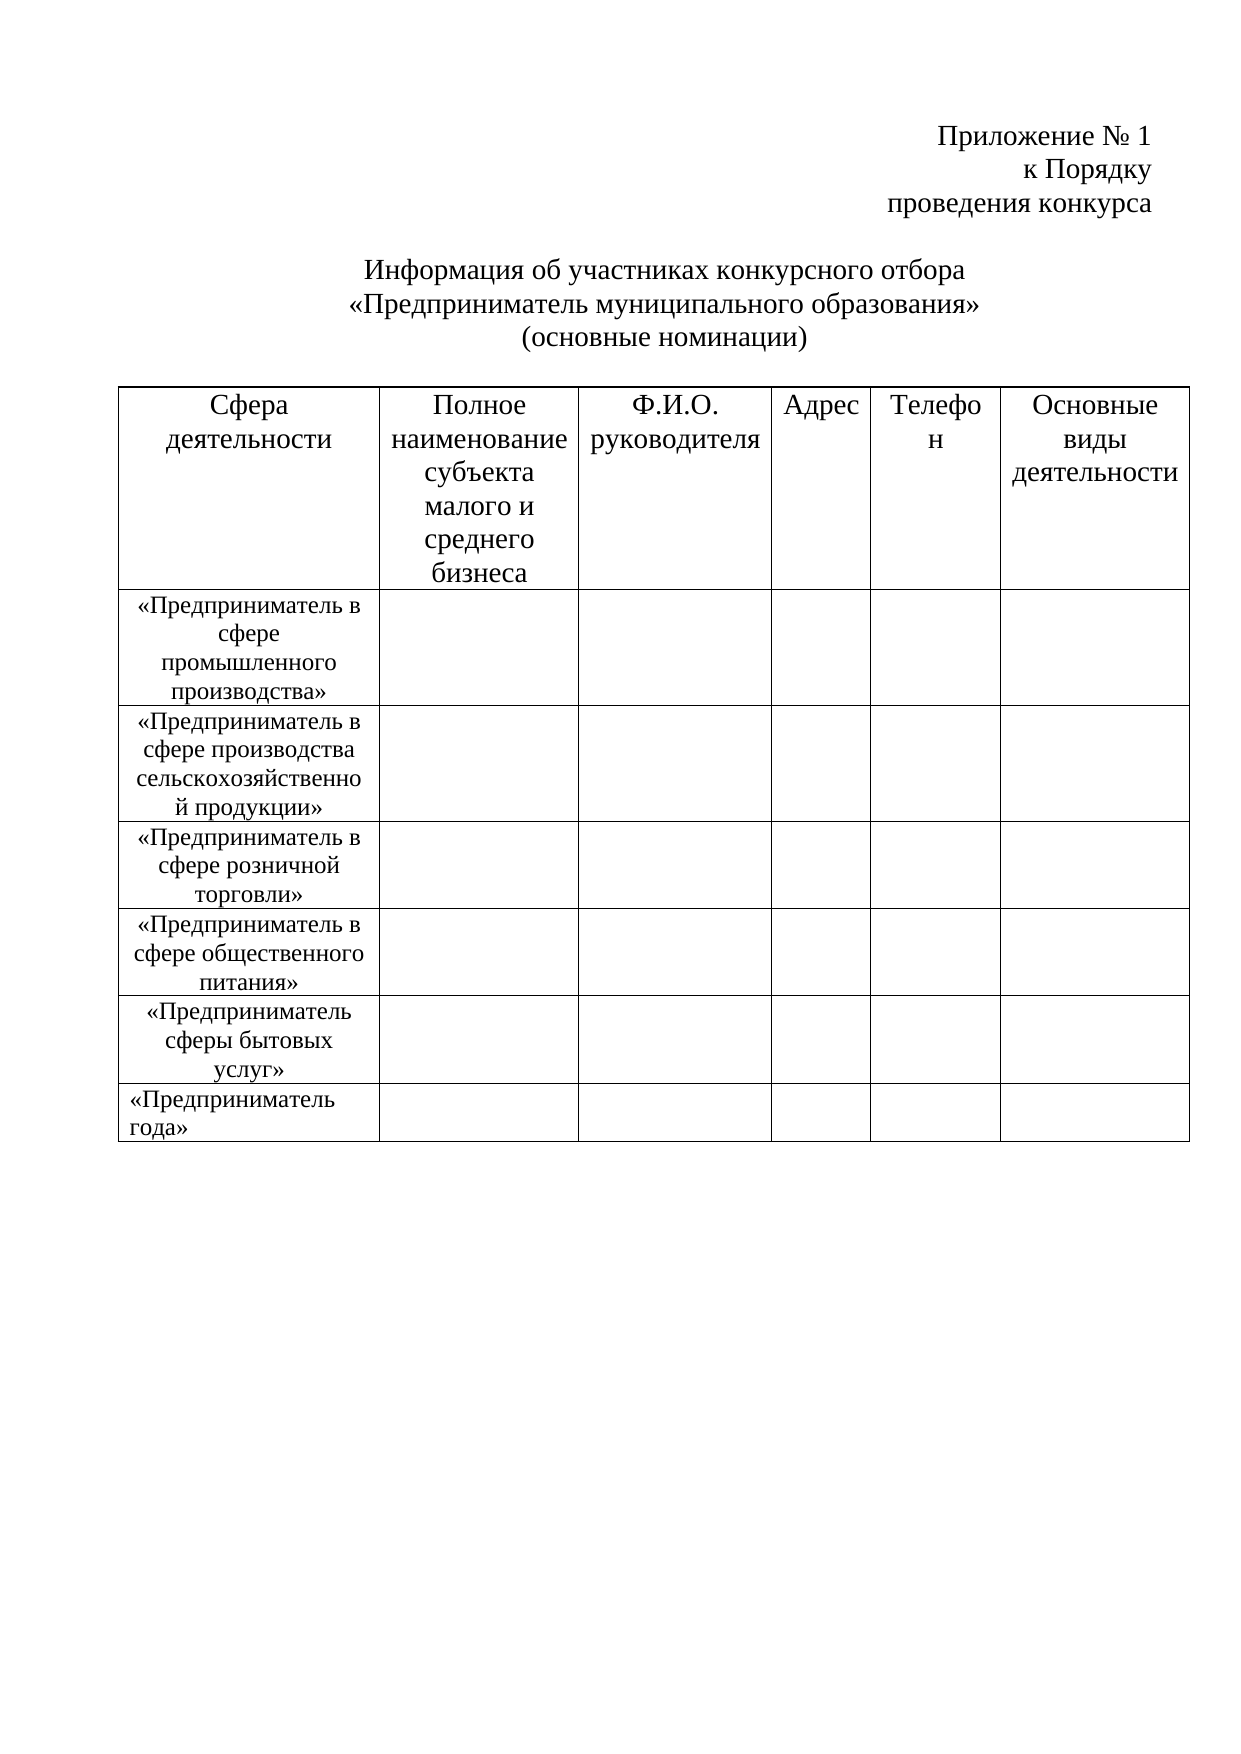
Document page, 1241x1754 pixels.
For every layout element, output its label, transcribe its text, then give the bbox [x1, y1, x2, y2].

table_cell [579, 706, 771, 821]
table_cell [772, 706, 870, 821]
table_cell [871, 909, 1000, 995]
table_cell [871, 996, 1000, 1083]
table_cell [772, 822, 870, 908]
title (основные номинации) [177, 319, 1152, 353]
table_cell [579, 909, 771, 995]
table_cell [579, 822, 771, 908]
table_cell «Предприниматель сферы бытовых услуг» [119, 996, 379, 1083]
table_cell [772, 1084, 870, 1141]
table_cell [380, 996, 578, 1083]
table_cell [380, 706, 578, 821]
table_header Полное наименование субъекта малого и среднего бизнеса [380, 388, 578, 589]
table_cell [1001, 909, 1189, 995]
table_cell «Предприниматель в сфере общественного питания» [119, 909, 379, 995]
table_cell [871, 590, 1000, 705]
table_cell «Предприниматель в сфере производства сельскохозяйственной продукции» [119, 706, 379, 821]
table_header Основные виды деятельности [1001, 388, 1189, 589]
table_cell [380, 590, 578, 705]
table_cell [380, 909, 578, 995]
text к Порядку [177, 152, 1152, 185]
table_cell [1001, 1084, 1189, 1141]
table_cell [772, 590, 870, 705]
table_cell «Предприниматель в сфере розничной торговли» [119, 822, 379, 908]
table_cell [380, 1084, 578, 1141]
table_cell [772, 909, 870, 995]
table_cell [871, 822, 1000, 908]
table_cell [579, 590, 771, 705]
text проведения конкурса [177, 185, 1152, 219]
table_cell [871, 706, 1000, 821]
table_cell «Предприниматель в сфере промышленного производства» [119, 590, 379, 705]
table_header Телефон [871, 388, 1000, 589]
table_cell [871, 1084, 1000, 1141]
table_cell [1001, 706, 1189, 821]
table_cell [772, 996, 870, 1083]
table_header Адрес [772, 388, 870, 589]
table_cell [579, 1084, 771, 1141]
table_cell [1001, 996, 1189, 1083]
table_cell «Предприниматель года» [119, 1084, 379, 1141]
table_cell [1001, 822, 1189, 908]
title «Предприниматель муниципального образования» [177, 286, 1152, 319]
table_cell [579, 996, 771, 1083]
table_header Сфера деятельности [119, 388, 379, 589]
table_cell [380, 822, 578, 908]
table_cell [1001, 590, 1189, 705]
title Информация об участниках конкурсного отбора [177, 252, 1152, 286]
text Приложение № 1 [177, 118, 1152, 152]
table_header Ф.И.О. руководителя [579, 388, 771, 589]
